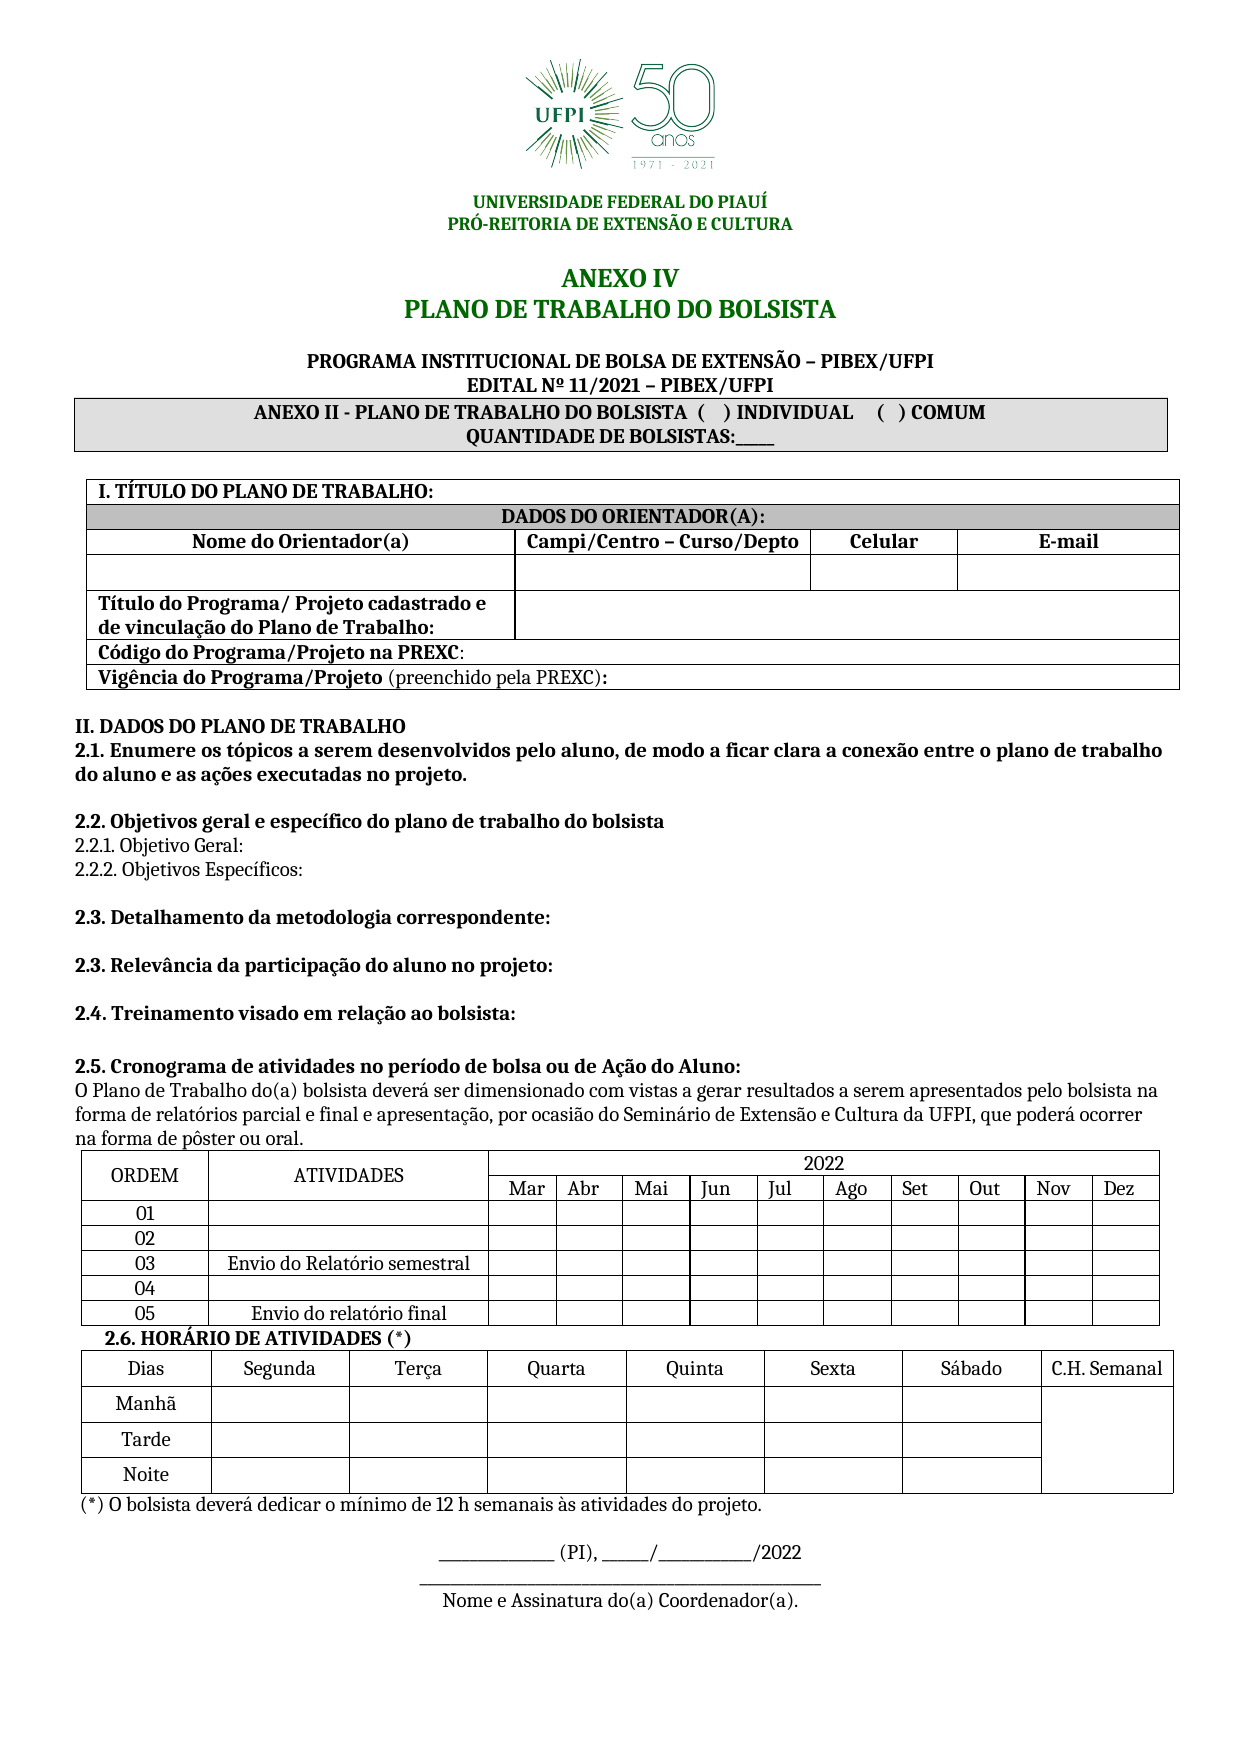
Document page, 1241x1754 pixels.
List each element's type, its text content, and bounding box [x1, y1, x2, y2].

table_cell [489, 1301, 556, 1325]
table_cell [557, 1276, 622, 1300]
table_cell [488, 1387, 626, 1422]
table_cell DADOS DO ORIENTADOR(A): [87, 505, 1179, 529]
table_cell [765, 1458, 902, 1493]
table_header Sexta [765, 1351, 902, 1386]
table_header Quarta [488, 1351, 626, 1386]
text 2.2.2. Objetivos Específicos: [75, 858, 1165, 882]
table_cell [516, 591, 1179, 639]
table_header Dias [82, 1351, 211, 1386]
table_cell [1026, 1226, 1092, 1250]
subtitle 2.6. HORÁRIO DE ATIVIDADES (*) [75, 1326, 1165, 1350]
table_cell Set [892, 1176, 958, 1200]
table_cell [212, 1458, 349, 1493]
text II. DADOS DO PLANO DE TRABALHO [75, 714, 1165, 738]
table_cell [627, 1423, 764, 1457]
table_cell [903, 1458, 1041, 1493]
table_cell [892, 1201, 958, 1225]
table_cell [758, 1251, 823, 1275]
table_cell Envio do Relatório semestral [209, 1251, 488, 1275]
table_cell [489, 1251, 556, 1275]
table_cell [557, 1251, 622, 1275]
table_header ATIVIDADES [209, 1151, 488, 1200]
table_cell [350, 1458, 487, 1493]
table_cell [903, 1423, 1041, 1457]
table_cell Out [959, 1176, 1024, 1200]
table_header 2022 [489, 1151, 1159, 1175]
table_cell [892, 1301, 958, 1325]
text O Plano de Trabalho do(a) bolsista deverá ser dimensionado com vistas a gerar resultados a serem apresentados pelo bolsista na forma de relatórios parcial e final e apresentação, por ocasião do Seminário de Extensão e Cultura da UFPI, que poderá ocorrer na forma de pôster ou oral. [75, 1078, 1165, 1150]
table_cell [758, 1226, 823, 1250]
table_cell [87, 555, 514, 590]
table_cell [627, 1387, 764, 1422]
table_cell [691, 1201, 757, 1225]
table_cell [958, 555, 1179, 590]
subtitle ANEXO II - PLANO DE TRABALHO DO BOLSISTA ( ) INDIVIDUAL ( ) COMUM [75, 399, 1167, 421]
table_cell [1026, 1276, 1092, 1300]
table_cell [557, 1201, 622, 1225]
table_cell [488, 1458, 626, 1493]
table_cell [765, 1387, 902, 1422]
picture [525, 59, 715, 169]
table_cell [824, 1201, 891, 1225]
table_cell [623, 1251, 689, 1275]
table_cell E-mail [958, 530, 1179, 554]
table_header Segunda [212, 1351, 349, 1386]
table_cell 04 [82, 1276, 208, 1300]
table_cell 03 [82, 1251, 208, 1275]
table_cell [758, 1201, 823, 1225]
table_cell [959, 1276, 1024, 1300]
table_cell [489, 1226, 556, 1250]
table_cell Nome do Orientador(a) [87, 530, 514, 554]
table_cell [959, 1251, 1024, 1275]
table_cell [350, 1423, 487, 1457]
table_cell [811, 555, 957, 590]
text 2.2. Objetivos geral e específico do plano de trabalho do bolsista [75, 810, 1165, 834]
table_cell Mai [623, 1176, 689, 1200]
table_cell [1093, 1301, 1159, 1325]
table_cell [212, 1423, 349, 1457]
table_cell Abr [557, 1176, 622, 1200]
table_cell Jul [758, 1176, 823, 1200]
text PROGRAMA INSTITUCIONAL DE BOLSA DE EXTENSÃO – PIBEX/UFPI [75, 349, 1165, 373]
table_cell Celular [811, 530, 957, 554]
table_cell [488, 1423, 626, 1457]
table_cell [691, 1251, 757, 1275]
table_cell Noite [82, 1458, 211, 1493]
table_cell Tarde [82, 1423, 211, 1457]
table_cell [212, 1387, 349, 1422]
table_cell Campi/Centro – Curso/Depto [516, 530, 810, 554]
table_cell [959, 1226, 1024, 1250]
table_cell [627, 1458, 764, 1493]
table_cell [1026, 1251, 1092, 1275]
table_cell [959, 1301, 1024, 1325]
table_cell [1093, 1251, 1159, 1275]
table_cell Envio do relatório final [209, 1301, 488, 1325]
table_cell [1042, 1387, 1173, 1493]
table_cell [557, 1301, 622, 1325]
table_cell [209, 1276, 488, 1300]
table_cell [892, 1276, 958, 1300]
text 2.1. Enumere os tópicos a serem desenvolvidos pelo aluno, de modo a ficar clara a conexão entre o plano de trabalho do aluno e as ações executadas no projeto. [75, 738, 1165, 786]
table_cell [623, 1201, 689, 1225]
table_header Terça [350, 1351, 487, 1386]
table_cell [824, 1251, 891, 1275]
text (*) O bolsista deverá dedicar o mínimo de 12 h semanais às atividades do projeto. [75, 1493, 1165, 1517]
table_cell Jun [691, 1176, 757, 1200]
text PLANO DE TRABALHO DO BOLSISTA [75, 294, 1165, 325]
table_cell [903, 1387, 1041, 1422]
table_cell [489, 1201, 556, 1225]
table_cell [1093, 1276, 1159, 1300]
table_cell [824, 1276, 891, 1300]
table_cell [1026, 1201, 1092, 1225]
table_header ORDEM [82, 1151, 208, 1200]
text 2.3. Detalhamento da metodologia correspondente: [75, 906, 1165, 930]
table_cell 05 [82, 1301, 208, 1325]
text EDITAL Nº 11/2021 – PIBEX/UFPI [75, 373, 1165, 397]
text 2.2.1. Objetivo Geral: [75, 834, 1165, 858]
text Nome e Assinatura do(a) Coordenador(a). [75, 1589, 1165, 1613]
table_cell [824, 1301, 891, 1325]
table_cell [516, 555, 810, 590]
table_cell [1093, 1226, 1159, 1250]
table_cell 02 [82, 1226, 208, 1250]
table_cell [765, 1423, 902, 1457]
table_cell [758, 1301, 823, 1325]
text 2.4. Treinamento visado em relação ao bolsista: [75, 1002, 1165, 1026]
table_cell [350, 1387, 487, 1422]
table_cell Título do Programa/ Projeto cadastrado e de vinculação do Plano de Trabalho: [87, 591, 514, 639]
table_cell Ago [824, 1176, 891, 1200]
table_cell [489, 1276, 556, 1300]
text ____________________________________________________ [75, 1565, 1165, 1589]
table_cell [623, 1226, 689, 1250]
table_cell [1026, 1301, 1092, 1325]
table_cell [209, 1201, 488, 1225]
table_cell Nov [1026, 1176, 1092, 1200]
table_cell Código do Programa/Projeto na PREXC: [87, 640, 1179, 664]
text 2.5. Cronograma de atividades no período de bolsa ou de Ação do Aluno: [75, 1054, 1165, 1078]
table_cell [1093, 1201, 1159, 1225]
subtitle QUANTIDADE DE BOLSISTAS:_____ [75, 421, 1167, 451]
text _______________ (PI), ______/____________/2022 [75, 1541, 1165, 1565]
table_header I. TÍTULO DO PLANO DE TRABALHO: [87, 480, 1179, 504]
table_cell Manhã [82, 1387, 211, 1422]
table_cell [824, 1226, 891, 1250]
text ANEXO IV [75, 263, 1165, 294]
table_cell [959, 1201, 1024, 1225]
table_cell [691, 1276, 757, 1300]
table_cell [691, 1226, 757, 1250]
table_cell [557, 1226, 622, 1250]
table_header C.H. Semanal [1042, 1351, 1173, 1386]
table_cell [623, 1301, 689, 1325]
table_cell Vigência do Programa/Projeto (preenchido pela PREXC): [87, 665, 1179, 689]
text 2.3. Relevância da participação do aluno no projeto: [75, 954, 1165, 978]
table_cell [892, 1251, 958, 1275]
table_cell [623, 1276, 689, 1300]
table_cell [209, 1226, 488, 1250]
table_cell Mar [489, 1176, 556, 1200]
table_cell [758, 1276, 823, 1300]
table_header Quinta [627, 1351, 764, 1386]
table_cell [892, 1226, 958, 1250]
table_cell Dez [1093, 1176, 1159, 1200]
table_cell [691, 1301, 757, 1325]
table_header Sábado [903, 1351, 1041, 1386]
table_cell 01 [82, 1201, 208, 1225]
